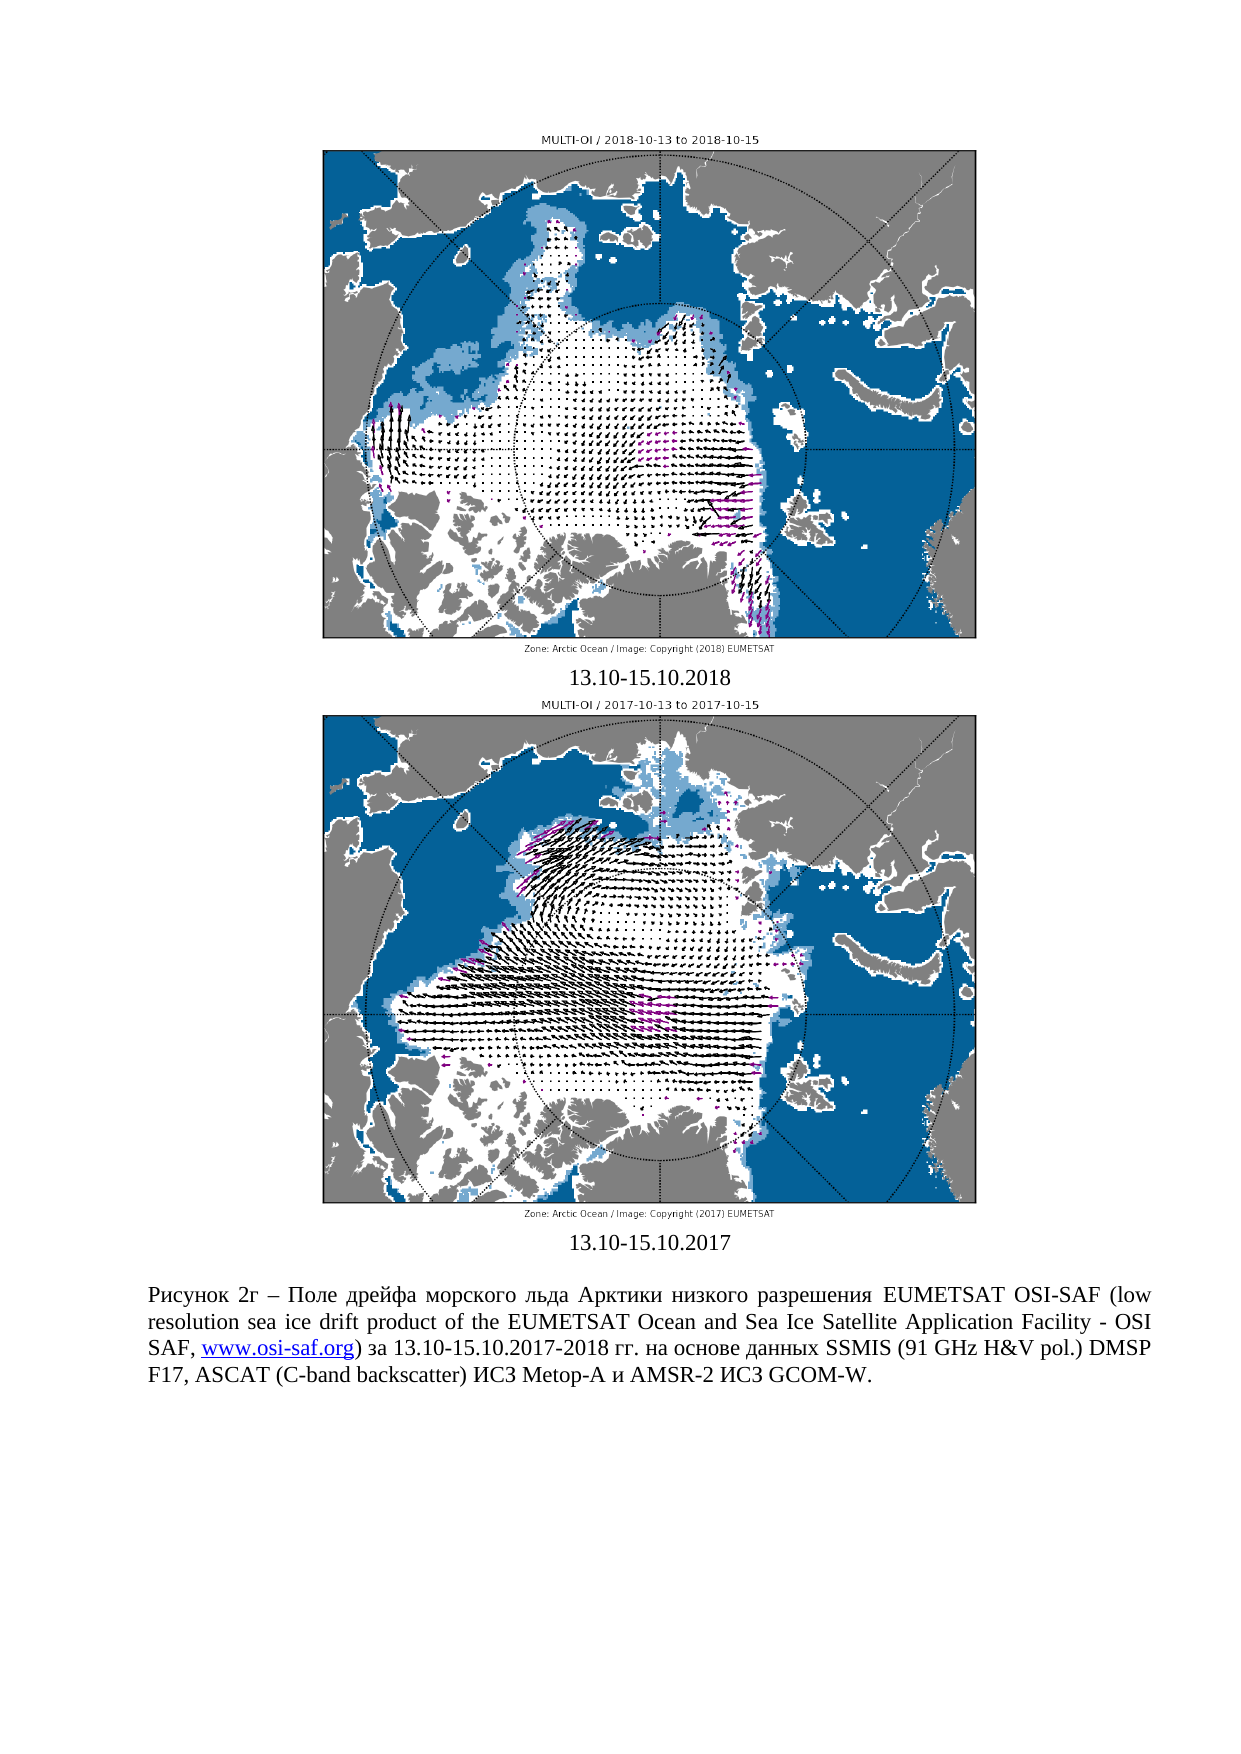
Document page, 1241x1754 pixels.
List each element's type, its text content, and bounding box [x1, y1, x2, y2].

picture [313, 125, 986, 664]
text 13.10-15.10.2018 [148, 664, 1152, 690]
picture [313, 690, 986, 1229]
text 13.10-15.10.2017 [148, 1229, 1152, 1255]
text Рисунок 2г – Поле дрейфа морского льда Арктики низкого разрешения EUMETSAT OSI-SAF (low resolution sea ice drift product of the EUMETSAT Ocean and Sea Ice Satellite Application Facility - OSI SAF, www.osi-saf.org) за 13.10-15.10.2017-2018 гг. на основе данных SSMIS (91 GHz H&V pol.) DMSP F17, ASCAT (C-band backscatter) ИСЗ Metop-A и AMSR-2 ИСЗ GCOM-W. [148, 1282, 1152, 1387]
